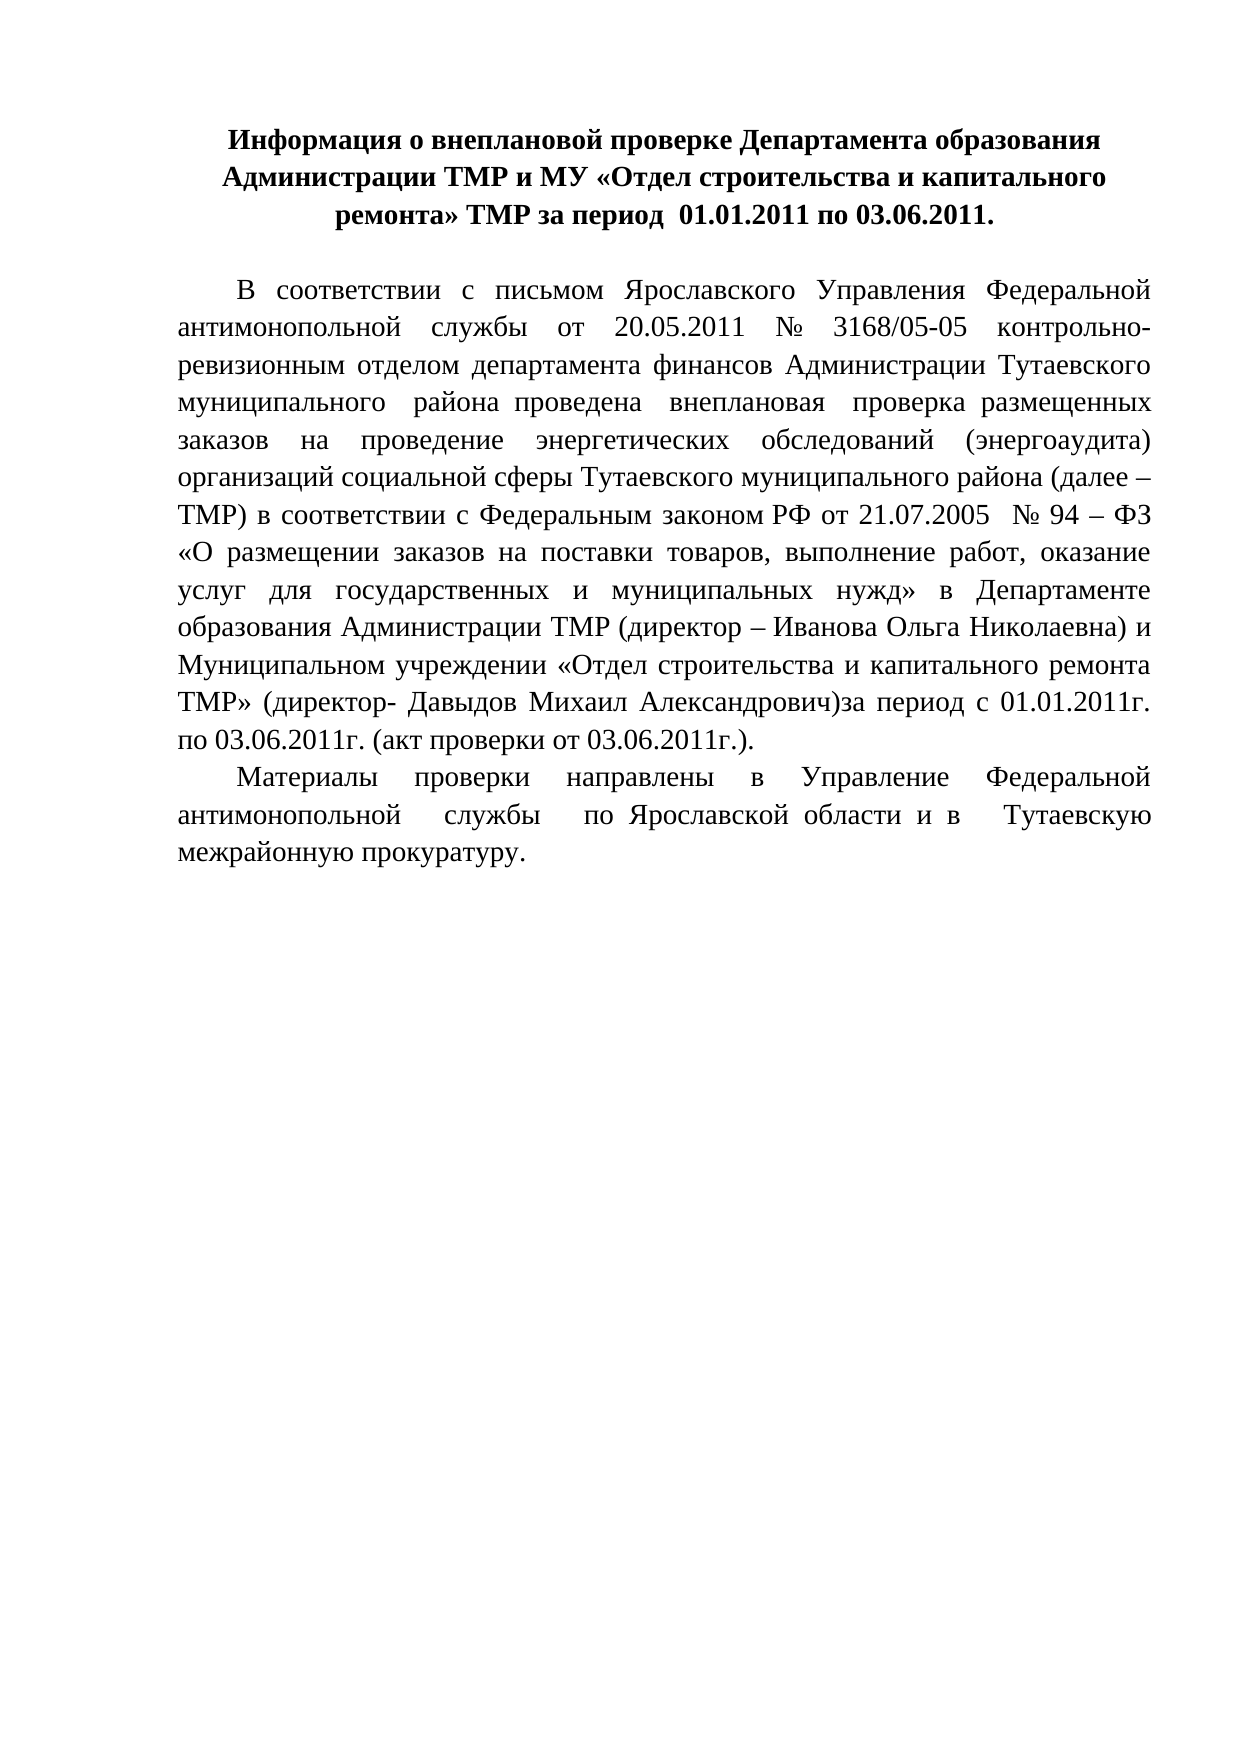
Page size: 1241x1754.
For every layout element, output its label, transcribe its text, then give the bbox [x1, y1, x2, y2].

text Материалы проверки направлены в Управление Федеральной антимонопольной службы по Ярославской области и в Тутаевскую межрайонную прокуратуру. [177, 756, 1152, 868]
text В соответствии с письмом Ярославского Управления Федеральной антимонопольной службы от 20.05.2011 № 3168/05-05 контрольно-ревизионным отделом департамента финансов Администрации Тутаевского муниципального района проведена внеплановая проверка размещенных заказов на проведение энергетических обследований (энергоаудита) организаций социальной сферы Тутаевского муниципального района (далее – ТМР) в соответствии с Федеральным законом РФ от 21.07.2005 № 94 – ФЗ «О размещении заказов на поставки товаров, выполнение работ, оказание услуг для государственных и муниципальных нужд» в Департаменте образования Администрации ТМР (директор – Иванова Ольга Николаевна) и Муниципальном учреждении «Отдел строительства и капитального ремонта ТМР» (директор- Давыдов Михаил Александрович)за период с 01.01.2011г. по 03.06.2011г. (акт проверки от 03.06.2011г.). [177, 268, 1152, 756]
text Информация о внеплановой проверке Департамента образования Администрации ТМР и МУ «Отдел строительства и капитального ремонта» ТМР за период 01.01.2011 по 03.06.2011. [177, 118, 1152, 231]
